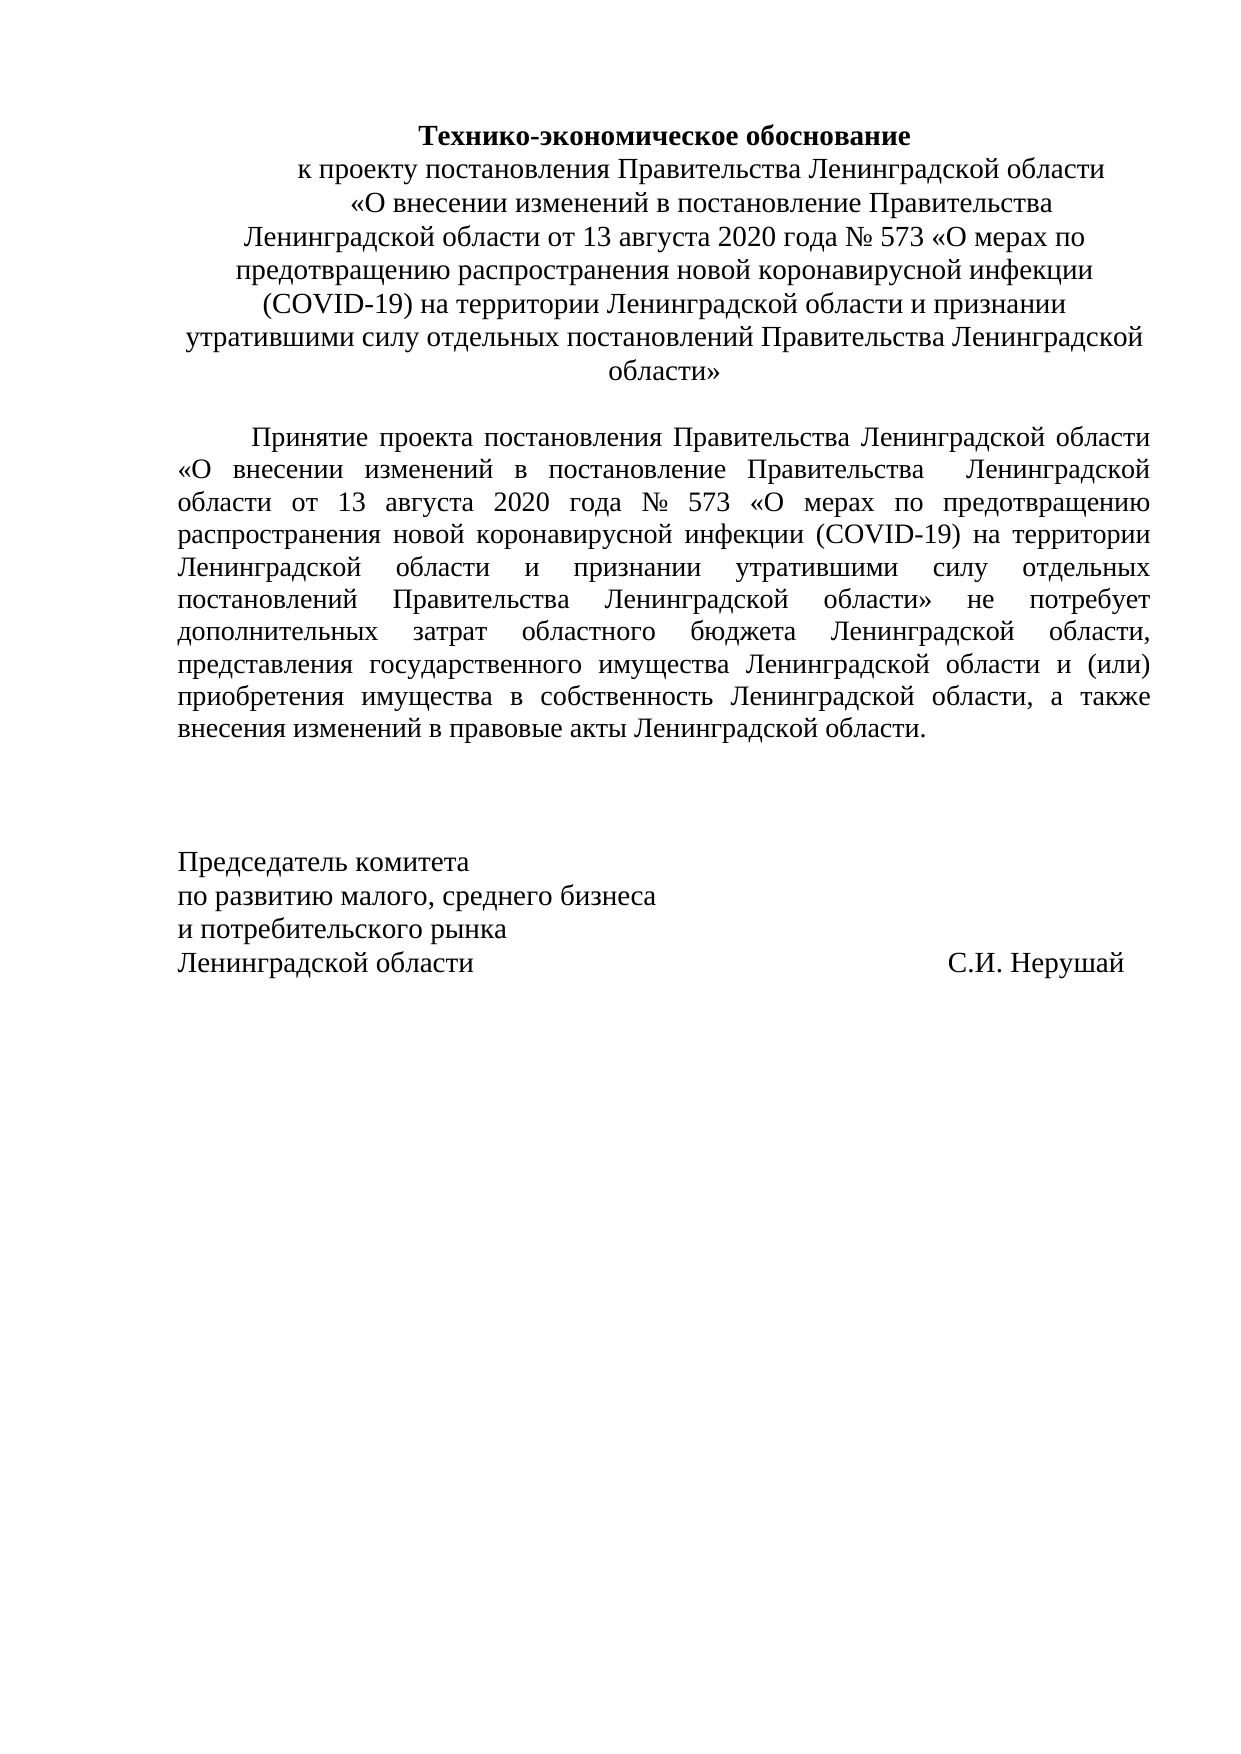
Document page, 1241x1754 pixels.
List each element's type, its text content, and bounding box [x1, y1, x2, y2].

text «О внесении изменений в постановление Правительства Ленинградской области от 13 августа 2020 года № 573 «О мерах по предотвращению распространения новой коронавирусной инфекции (COVID-19) на территории Ленинградской области и признании утратившими силу отдельных постановлений Правительства Ленинградской области» [177, 185, 1152, 386]
text Технико-экономическое обоснование [177, 118, 1152, 152]
text к проекту постановления Правительства Ленинградской области [177, 152, 1152, 185]
text и потребительского рынка [177, 912, 1152, 945]
text Ленинградской области С.И. Нерушай [177, 945, 1152, 979]
text по развитию малого, среднего бизнеса [177, 878, 1152, 912]
text Председатель комитета [177, 844, 1152, 878]
text Принятие проекта постановления Правительства Ленинградской области «О внесении изменений в постановление Правительства Ленинградской области от 13 августа 2020 года № 573 «О мерах по предотвращению распространения новой коронавирусной инфекции (COVID-19) на территории Ленинградской области и признании утратившими силу отдельных постановлений Правительства Ленинградской области» не потребует дополнительных затрат областного бюджета Ленинградской области, представления государственного имущества Ленинградской области и (или) приобретения имущества в собственность Ленинградской области, а также внесения изменений в правовые акты Ленинградской области. [177, 420, 1152, 744]
